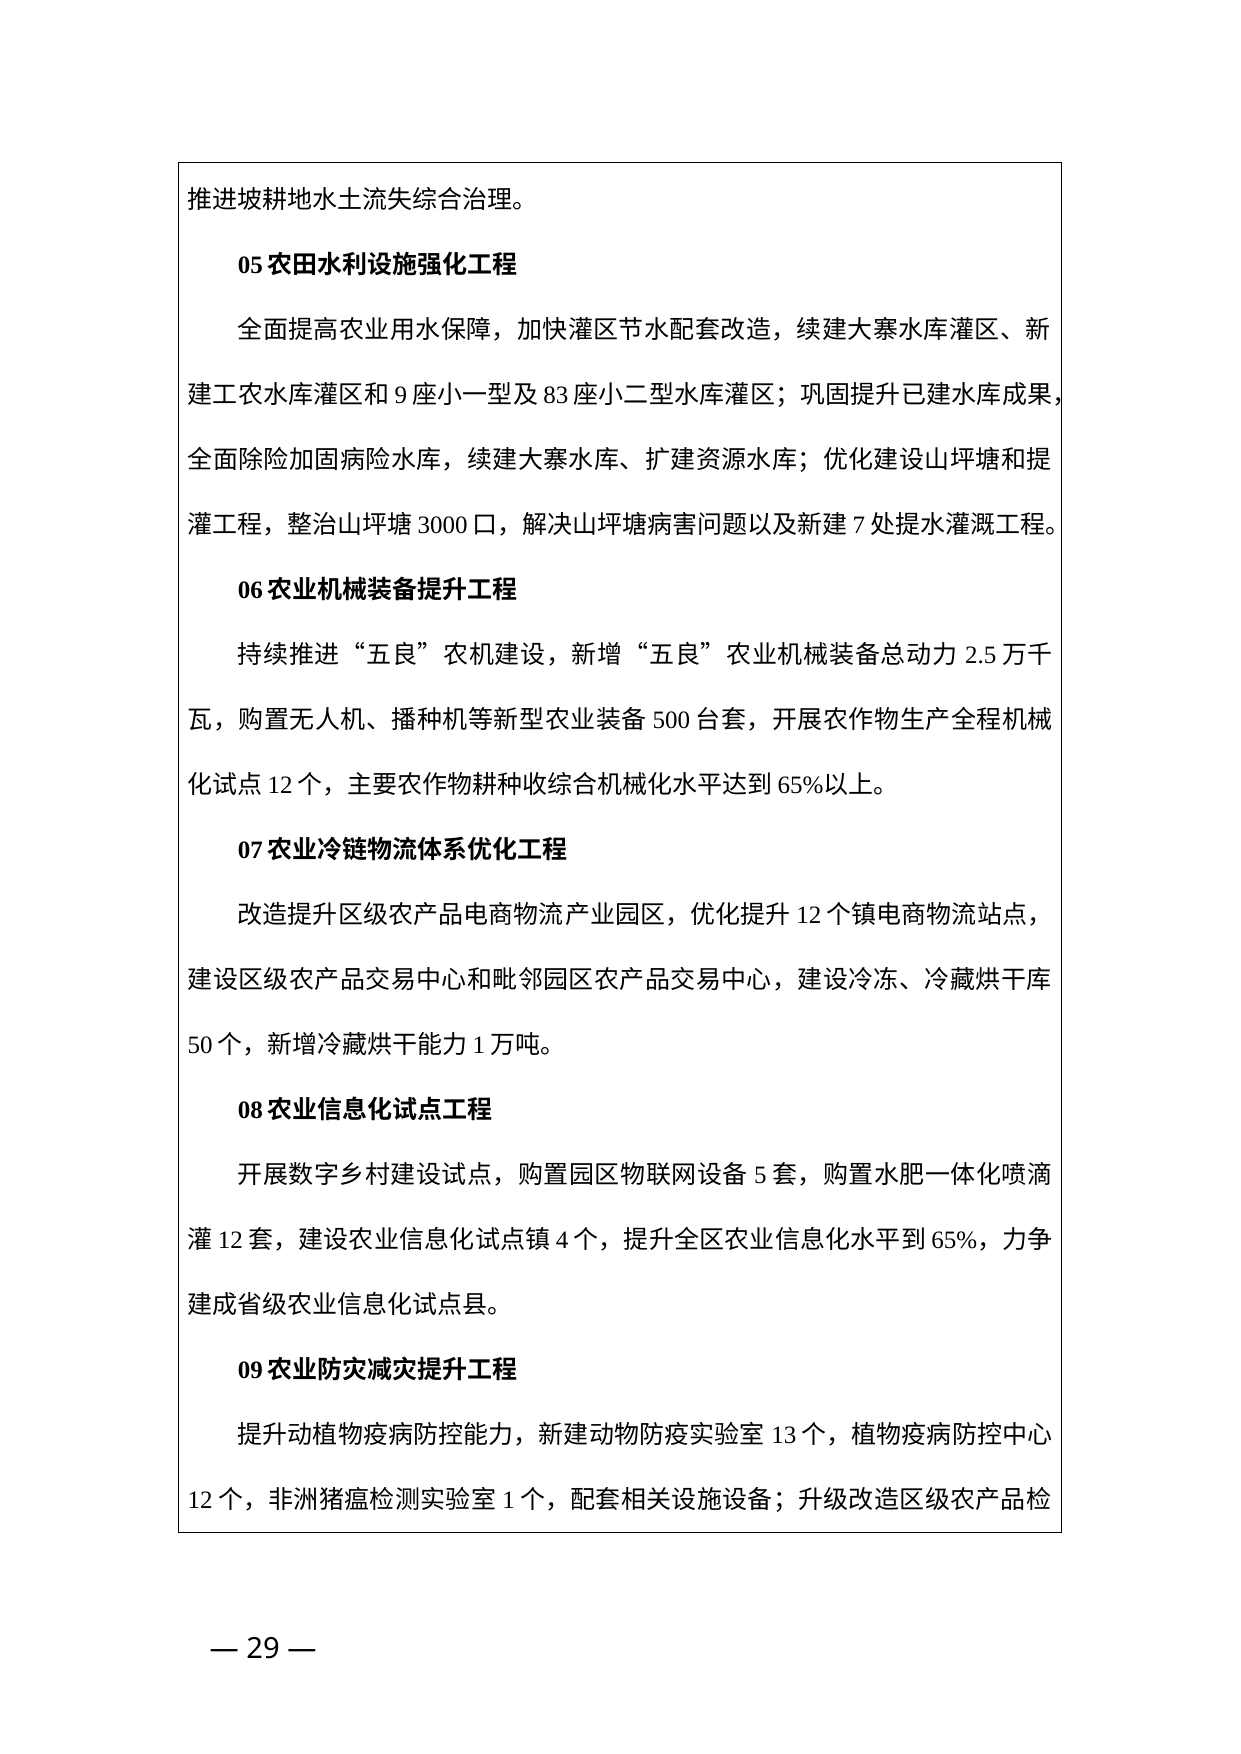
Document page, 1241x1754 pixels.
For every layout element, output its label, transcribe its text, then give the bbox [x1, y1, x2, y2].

text 持续推进“五良”农机建设，新增“五良”农业机械装备总动力2.5万千瓦，购置无人机、播种机等新型农业装备500台套，开展农作物生产全程机械化试点12个，主要农作物耕种收综合机械化水平达到65%以上。 [187, 620, 1053, 815]
text 改造提升区级农产品电商物流产业园区，优化提升12个镇电商物流站点，建设区级农产品交易中心和毗邻园区农产品交易中心，建设冷冻、冷藏烘干库50个，新增冷藏烘干能力1万吨。 [187, 880, 1053, 1075]
text 09农业防灾减灾提升工程 [187, 1335, 1053, 1397]
text 05农田水利设施强化工程 [187, 230, 1053, 295]
text 全面提高农业用水保障，加快灌区节水配套改造，续建大寨水库灌区、新建工农水库灌区和9座小一型及83座小二型水库灌区；巩固提升已建水库成果，全面除险加固病险水库，续建大寨水库、扩建资源水库；优化建设山坪塘和提灌工程，整治山坪塘3000口，解决山坪塘病害问题以及新建7处提水灌溉工程。 [187, 295, 1053, 555]
text 06农业机械装备提升工程 [187, 555, 1053, 620]
text 08农业信息化试点工程 [187, 1075, 1053, 1140]
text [179, 1397, 1061, 1532]
text 07农业冷链物流体系优化工程 [187, 815, 1053, 880]
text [179, 163, 1061, 230]
text 开展数字乡村建设试点，购置园区物联网设备5套，购置水肥一体化喷滴灌12套，建设农业信息化试点镇4个，提升全区农业信息化水平到65%，力争建成省级农业信息化试点县。 [187, 1140, 1053, 1335]
